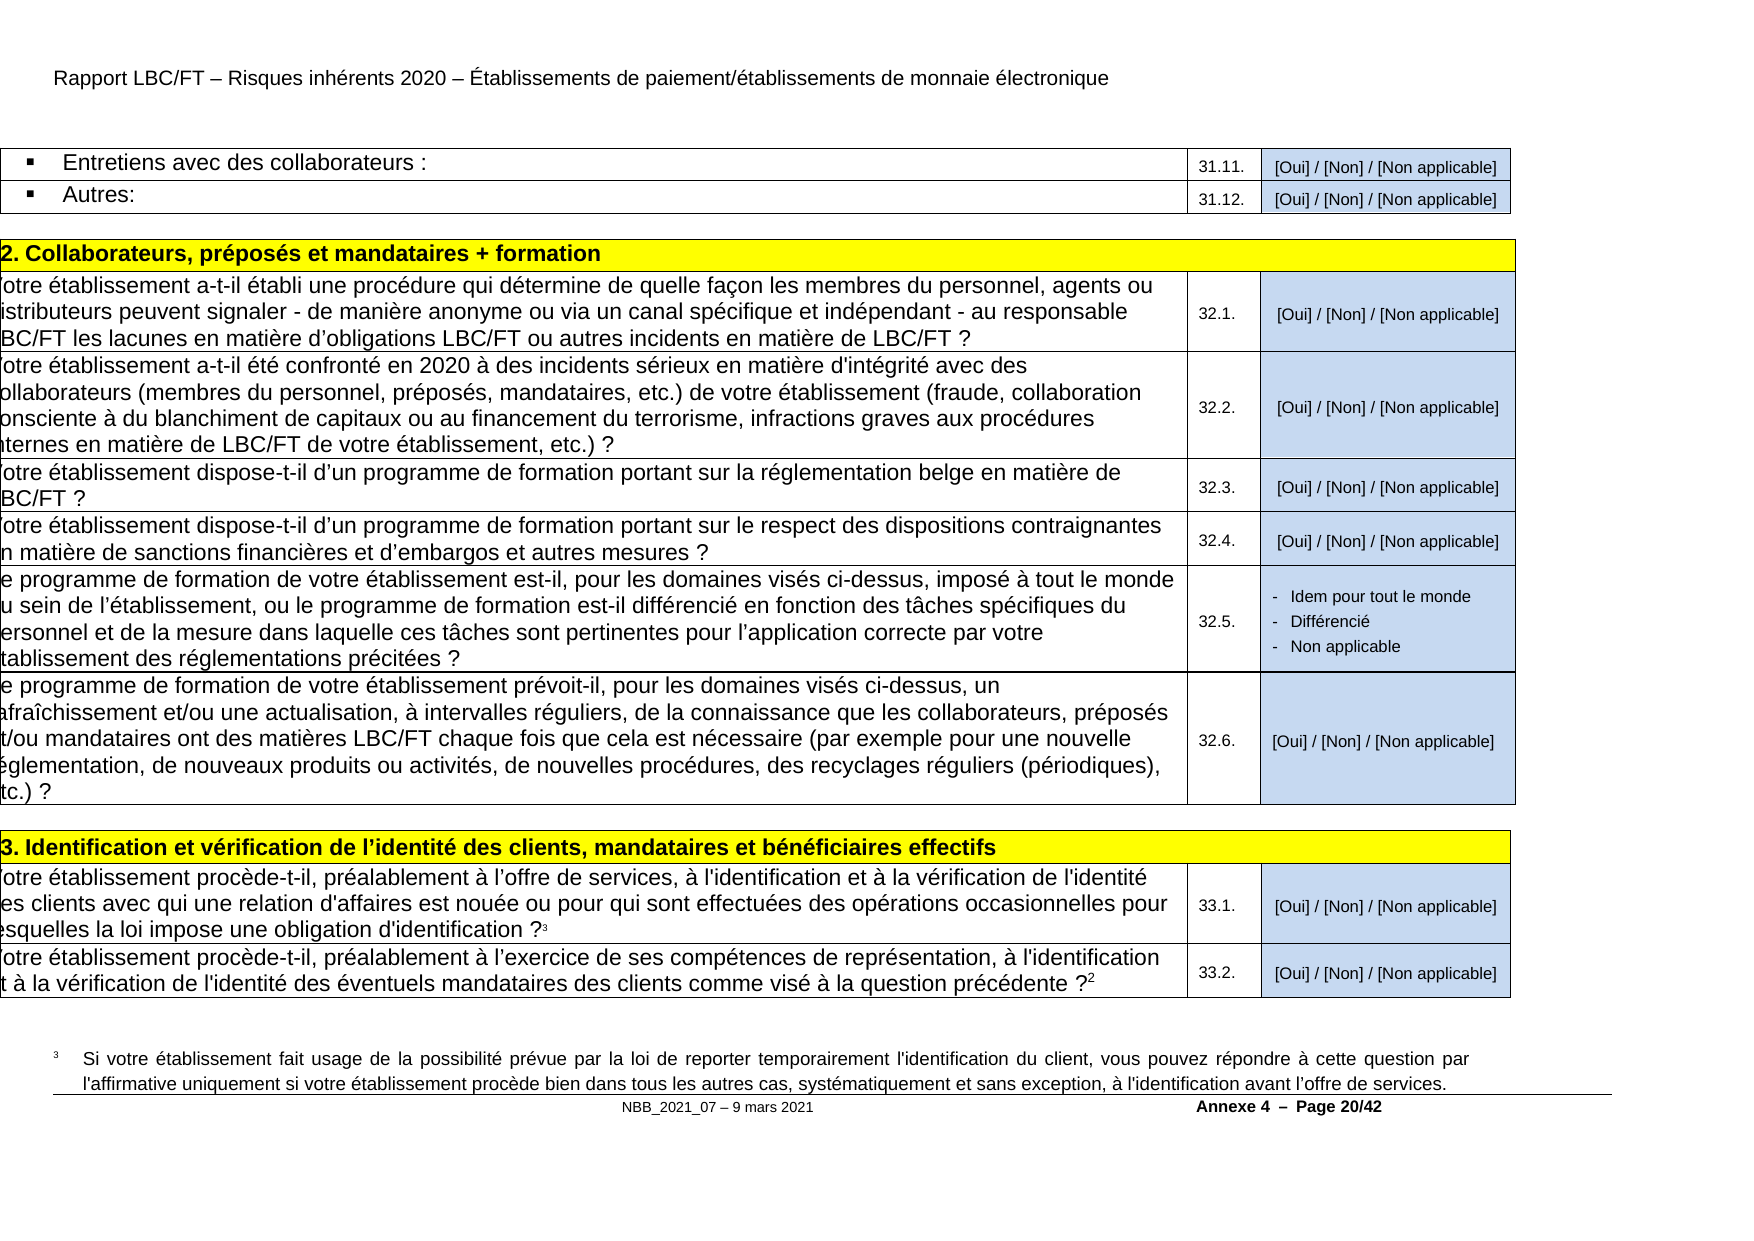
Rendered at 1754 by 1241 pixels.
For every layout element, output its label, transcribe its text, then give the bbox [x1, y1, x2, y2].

table_cell [Oui] / [Non] / [Non applicable] [1261, 459, 1515, 511]
table_cell [1188, 459, 1260, 511]
table_cell [1188, 944, 1261, 997]
table_cell Entretiens avec des collaborateurs : [1, 149, 1187, 180]
table_cell [1188, 181, 1261, 212]
table_cell Votre établissement procède-t-il, préalablement à l’exercice de ses compétences de représentation, à l'identification et à la vérification de l'identité des éventuels mandataires des clients comme visé à la question précédente ?2 [1, 944, 1187, 997]
table_cell [1188, 673, 1260, 804]
table_cell [1188, 566, 1260, 671]
table_cell Votre établissement a-t-il été confronté en 2020 à des incidents sérieux en matière d'intégrité avec des collaborateurs (membres du personnel, préposés, mandataires, etc.) de votre établissement (fraude, collaboration consciente à du blanchiment de capitaux ou au financement du terrorisme, infractions graves aux procédures internes en matière de LBC/FT de votre établissement, etc.) ? [1, 352, 1187, 457]
table_cell [1188, 149, 1261, 180]
table_cell Le programme de formation de votre établissement prévoit-il, pour les domaines visés ci-dessus, un rafraîchissement et/ou une actualisation, à intervalles réguliers, de la connaissance que les collaborateurs, préposés et/ou mandataires ont des matières LBC/FT chaque fois que cela est nécessaire (par exemple pour une nouvelle réglementation, de nouveaux produits ou activités, de nouvelles procédures, des recyclages réguliers (périodiques), etc.) ? [1, 673, 1187, 804]
table_cell [Oui] / [Non] / [Non applicable] [1262, 864, 1510, 943]
table_cell Votre établissement dispose-t-il d’un programme de formation portant sur la réglementation belge en matière de LBC/FT ? [1, 459, 1187, 511]
table_cell [1188, 272, 1260, 351]
table_cell [1188, 352, 1260, 457]
table_cell [1188, 512, 1260, 565]
table_cell [Oui] / [Non] / [Non applicable] [1262, 944, 1510, 997]
table_cell [Oui] / [Non] / [Non applicable] [1261, 673, 1515, 804]
table_cell [1188, 864, 1261, 943]
table_cell Votre établissement dispose-t-il d’un programme de formation portant sur le respect des dispositions contraignantes en matière de sanctions financières et d’embargos et autres mesures ? [1, 512, 1187, 565]
table_cell Votre établissement procède-t-il, préalablement à l’offre de services, à l'identification et à la vérification de l'identité des clients avec qui une relation d'affaires est nouée ou pour qui sont effectuées des opérations occasionnelles pour lesquelles la loi impose une obligation d'identification ? [1, 864, 1187, 943]
table_cell Le programme de formation de votre établissement est-il, pour les domaines visés ci-dessus, imposé à tout le monde au sein de l’établissement, ou le programme de formation est-il différencié en fonction des tâches spécifiques du personnel et de la mesure dans laquelle ces tâches sont pertinentes pour l’application correcte par votre établissement des réglementations précitées ? [1, 566, 1187, 671]
table_header Collaborateurs, préposés et mandataires + formation [1, 240, 1515, 271]
table_cell [Oui] / [Non] / [Non applicable] [1261, 512, 1515, 565]
table_cell [Oui] / [Non] / [Non applicable] [1262, 149, 1510, 180]
table_header Identification et vérification de l’identité des clients, mandataires et bénéficiaires effectifs [1, 831, 1510, 863]
table_cell [Oui] / [Non] / [Non applicable] [1261, 352, 1515, 457]
table_cell [Oui] / [Non] / [Non applicable] [1261, 272, 1515, 351]
table_cell Idem pour tout le monde Différencié Non applicable [1261, 566, 1515, 671]
table_cell Autres: [1, 181, 1187, 212]
table_cell Votre établissement a-t-il établi une procédure qui détermine de quelle façon les membres du personnel, agents ou distributeurs peuvent signaler - de manière anonyme ou via un canal spécifique et indépendant - au responsable LBC/FT les lacunes en matière d’obligations LBC/FT ou autres incidents en matière de LBC/FT ? [1, 272, 1187, 351]
table_cell [Oui] / [Non] / [Non applicable] [1262, 181, 1510, 212]
